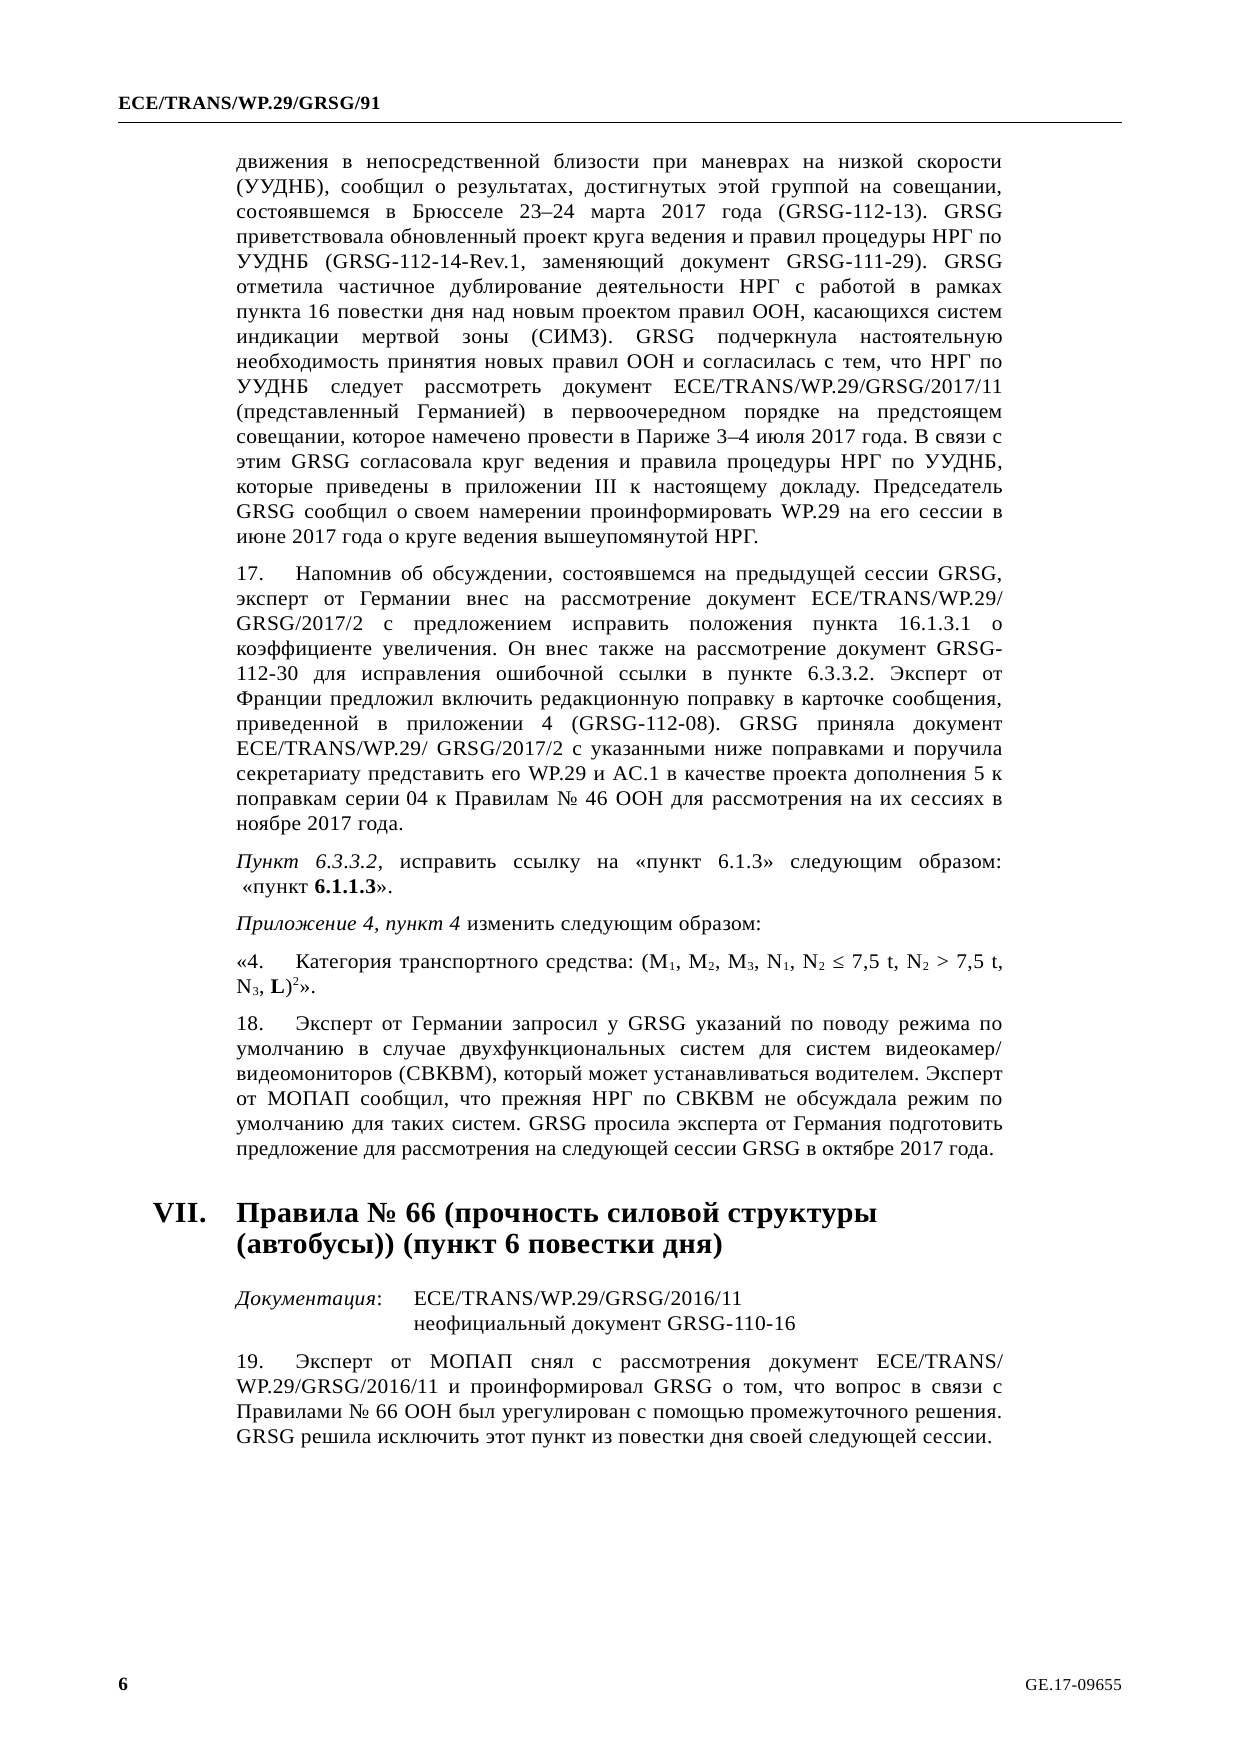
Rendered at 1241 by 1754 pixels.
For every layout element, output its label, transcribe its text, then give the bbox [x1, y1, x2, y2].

text Пункт 6.3.3.2, исправить ссылку на «пункт 6.1.3» следующим образом: «пункт 6.1.1.3». [236, 848, 1004, 898]
text Приложение 4, пункт 4 изменить следующим образом: [236, 910, 1004, 935]
text 19. Эксперт от МОПАП снял с рассмотрения документ ECE/TRANS/ WP.29/GRSG/2016/11 и проинформировал GRSG о том, что вопрос в связи с Правилами № 66 ООН был урегулирован с помощью промежуточного решения. GRSG решила исключить этот пункт из повестки дня своей следующей сессии. [236, 1348, 1004, 1448]
text 18. Эксперт от Германии запросил у GRSG указаний по поводу режима по умолчанию в случае двухфункциональных систем для систем видеокамер/ видеомониторов (СВКВМ), который может устанавливаться водителем. Эксперт от МОПАП сообщил, что прежняя НРГ по СВКВМ не обсуждала режим по умолчанию для таких систем. GRSG просила эксперта от Германия подготовить предложение для рассмотрения на следующей сессии GRSG в октябре 2017 года. [236, 1010, 1004, 1160]
text Документация: ECE/TRANS/WP.29/GRSG/2016/11 неофициальный документ GRSG-110-16 [236, 1285, 1004, 1335]
text 17. Напомнив об обсуждении, состоявшемся на предыдущей сессии GRSG, эксперт от Германии внес на рассмотрение документ ECE/TRANS/WP.29/ GRSG/2017/2 с предложением исправить положения пункта 16.1.3.1 о коэффициенте увеличения. Он внес также на рассмотрение документ GRSG-112-30 для исправления ошибочной ссылки в пункте 6.3.3.2. Эксперт от Франции предложил включить редакционную поправку в карточке сообщения, приведенной в приложении 4 (GRSG-112-08). GRSG приняла документ ECE/TRANS/WP.29/ GRSG/2017/2 с указанными ниже поправками и поручила секретариату представить его WP.29 и AC.1 в качестве проекта дополнения 5 к поправкам серии 04 к Правилам № 46 ООН для рассмотрения на их сессиях в ноябре 2017 года. [236, 560, 1004, 835]
text «4. Категория транспортного средства: (M1, M2, M3, N1, N2 ≤ 7,5 t, N2 > 7,5 t, N3, L)2». [236, 948, 1004, 998]
text VII. Правила № 66 (прочность силовой структуры (автобусы)) (пункт 6 повестки дня) [118, 1198, 1004, 1260]
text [236, 148, 1004, 548]
